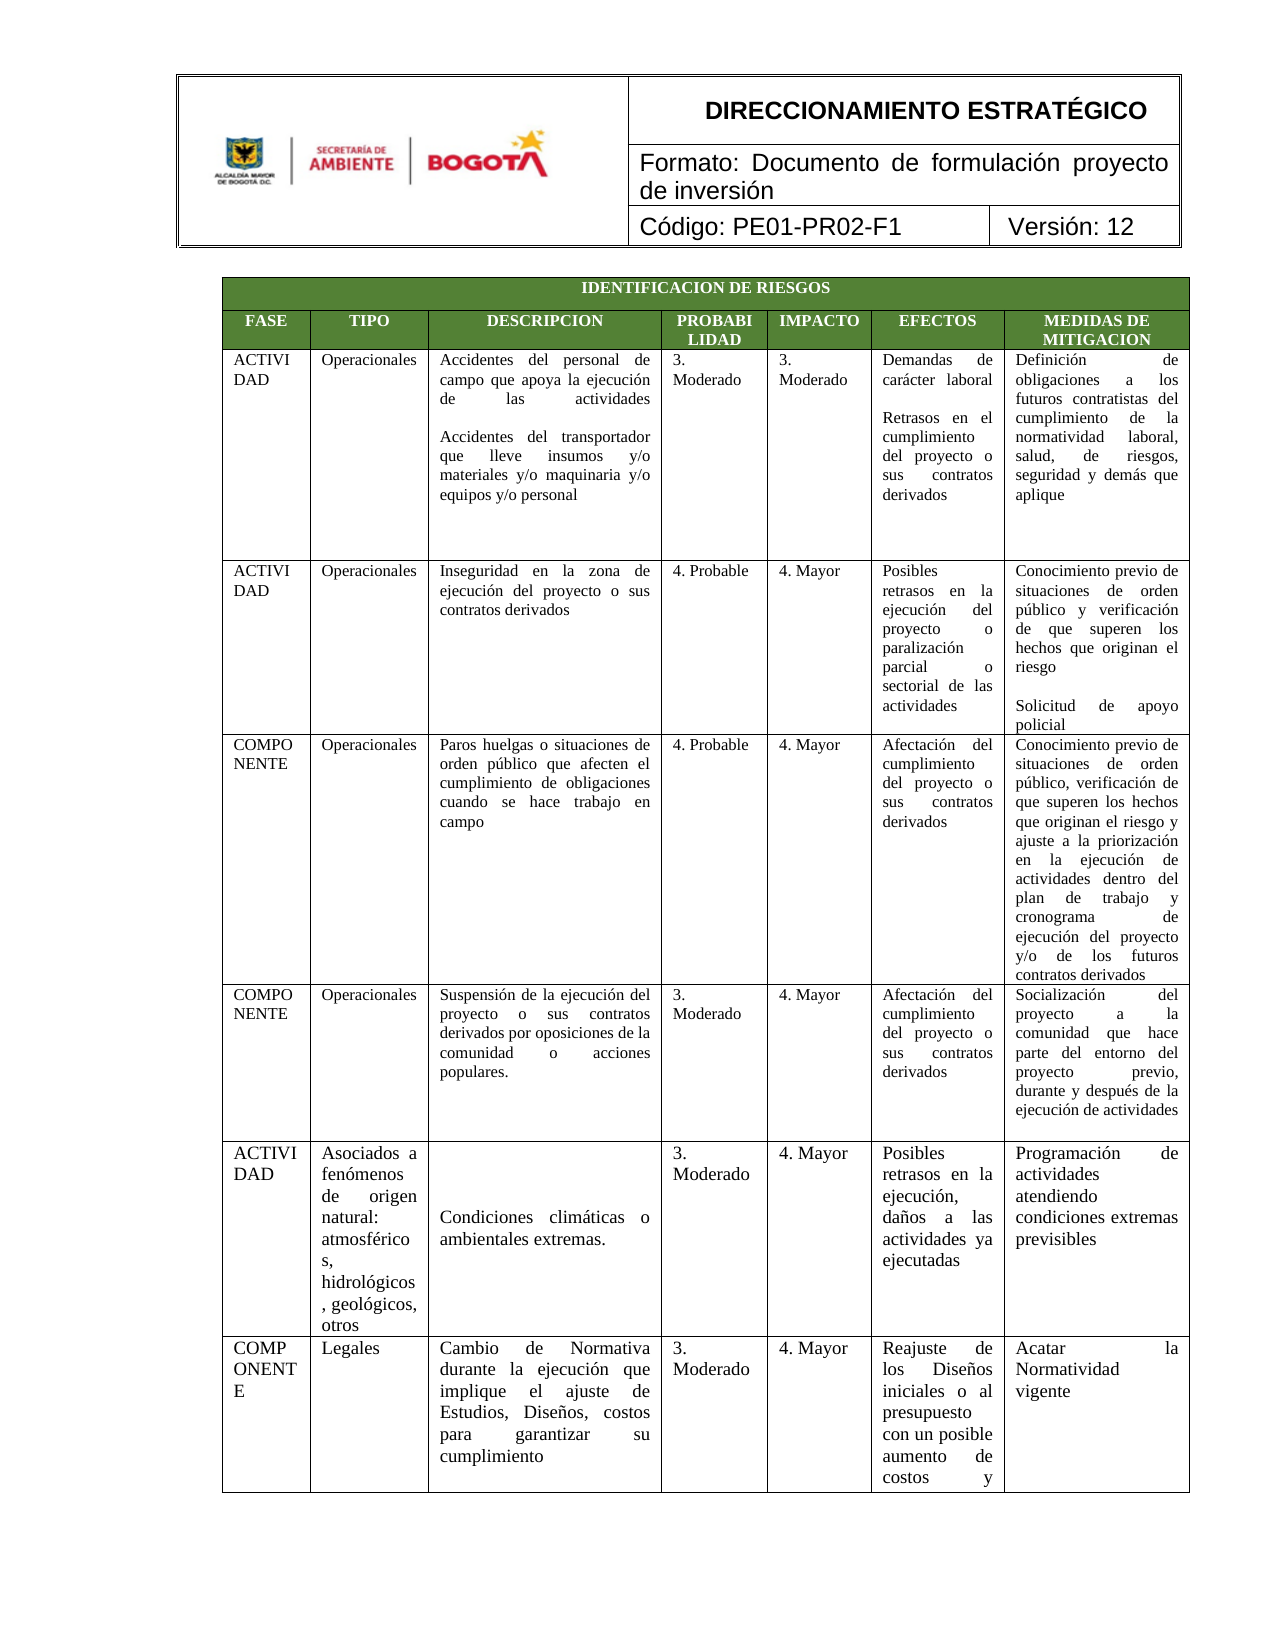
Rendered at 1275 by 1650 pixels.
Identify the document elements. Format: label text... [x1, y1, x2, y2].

table_cell Operacionales [311, 735, 428, 984]
table_cell IMPACTO [768, 311, 871, 349]
table_cell Afectación del cumplimiento del proyecto o sus contratos derivados [872, 985, 1004, 1141]
table_cell Programación de actividades atendiendo condiciones extremas previsibles [1005, 1142, 1189, 1336]
table_cell 3. Moderado [662, 1142, 767, 1336]
table_cell Operacionales [311, 985, 428, 1141]
table_cell 3. Moderado [768, 350, 871, 560]
table_cell Acatar la Normatividad vigente [1005, 1337, 1189, 1492]
table_cell MEDIDAS DE MITIGACION [1005, 311, 1189, 349]
table_cell 4. Mayor [768, 735, 871, 984]
table_cell COMPONENTE [223, 735, 310, 984]
table_cell 4. Probable [662, 735, 767, 984]
table_header IDENTIFICACION DE RIESGOS [223, 278, 1189, 310]
table_cell Inseguridad en la zona de ejecución del proyecto o sus contratos derivados [429, 561, 661, 734]
table_cell Posibles retrasos en la ejecución del proyecto o paralización parcial o sectorial de las actividades [872, 561, 1004, 734]
table_cell 4. Mayor [768, 985, 871, 1141]
table_cell 4. Mayor [768, 561, 871, 734]
table_cell Suspensión de la ejecución del proyecto o sus contratos derivados por oposiciones de la comunidad o acciones populares. [429, 985, 661, 1141]
table_cell 4. Mayor [768, 1142, 871, 1336]
table_cell Accidentes del personal de campo que apoya la ejecución de las actividades Accidentes del transportador que lleve insumos y/o materiales y/o maquinaria y/o equipos y/o personal [429, 350, 661, 560]
table_cell Definición de obligaciones a los futuros contratistas del cumplimiento de la normatividad laboral, salud, de riesgos, seguridad y demás que aplique [1005, 350, 1189, 560]
table_cell 3. Moderado [662, 1337, 767, 1492]
table_cell ACTIVIDAD [223, 561, 310, 734]
table_cell PROBABILIDAD [662, 311, 767, 349]
table_cell COMPONENTE [223, 985, 310, 1141]
table_cell Afectación del cumplimiento del proyecto o sus contratos derivados [872, 735, 1004, 984]
table_cell FASE [223, 311, 310, 349]
table_cell COMPONENTE [223, 1337, 310, 1492]
table_cell Demandas de carácter laboral Retrasos en el cumplimiento del proyecto o sus contratos derivados [872, 350, 1004, 560]
table_cell Conocimiento previo de situaciones de orden público y verificación de que superen los hechos que originan el riesgo Solicitud de apoyo policial [1005, 561, 1189, 734]
table_cell Paros huelgas o situaciones de orden público que afecten el cumplimiento de obligaciones cuando se hace trabajo en campo [429, 735, 661, 984]
table_cell Legales [311, 1337, 428, 1492]
table_cell Operacionales [311, 561, 428, 734]
table_cell Operacionales [311, 350, 428, 560]
table_cell 3. Moderado [662, 350, 767, 560]
table_cell Cambio de Normativa durante la ejecución que implique el ajuste de Estudios, Diseños, costos para garantizar su cumplimiento [429, 1337, 661, 1492]
table_cell 4. Mayor [768, 1337, 871, 1492]
table_cell ACTIVIDAD [223, 350, 310, 560]
table_cell Reajuste de los Diseños iniciales o al presupuesto con un posible aumento de costos y tiempo [872, 1337, 1004, 1492]
table_cell DESCRIPCION [429, 311, 661, 349]
table_cell ACTIVIDAD [223, 1142, 310, 1336]
table_cell 3. Moderado [662, 985, 767, 1141]
table_cell Posibles retrasos en la ejecución, daños a las actividades ya ejecutadas [872, 1142, 1004, 1336]
table_cell TIPO [311, 311, 428, 349]
table_cell 4. Probable [662, 561, 767, 734]
table_cell EFECTOS [872, 311, 1004, 349]
table_cell Conocimiento previo de situaciones de orden público, verificación de que superen los hechos que originan el riesgo y ajuste a la priorización en la ejecución de actividades dentro del plan de trabajo y cronograma de ejecución del proyecto y/o de los futuros contratos derivados [1005, 735, 1189, 984]
table_cell Condiciones climáticas o ambientales extremas. [429, 1142, 661, 1336]
table_cell Socialización del proyecto a la comunidad que hace parte del entorno del proyecto previo, durante y después de la ejecución de actividades [1005, 985, 1189, 1141]
table_cell Asociados a fenómenos de origen natural: atmosféricos, hidrológicos, geológicos, otros [311, 1142, 428, 1336]
picture [188, 103, 580, 219]
